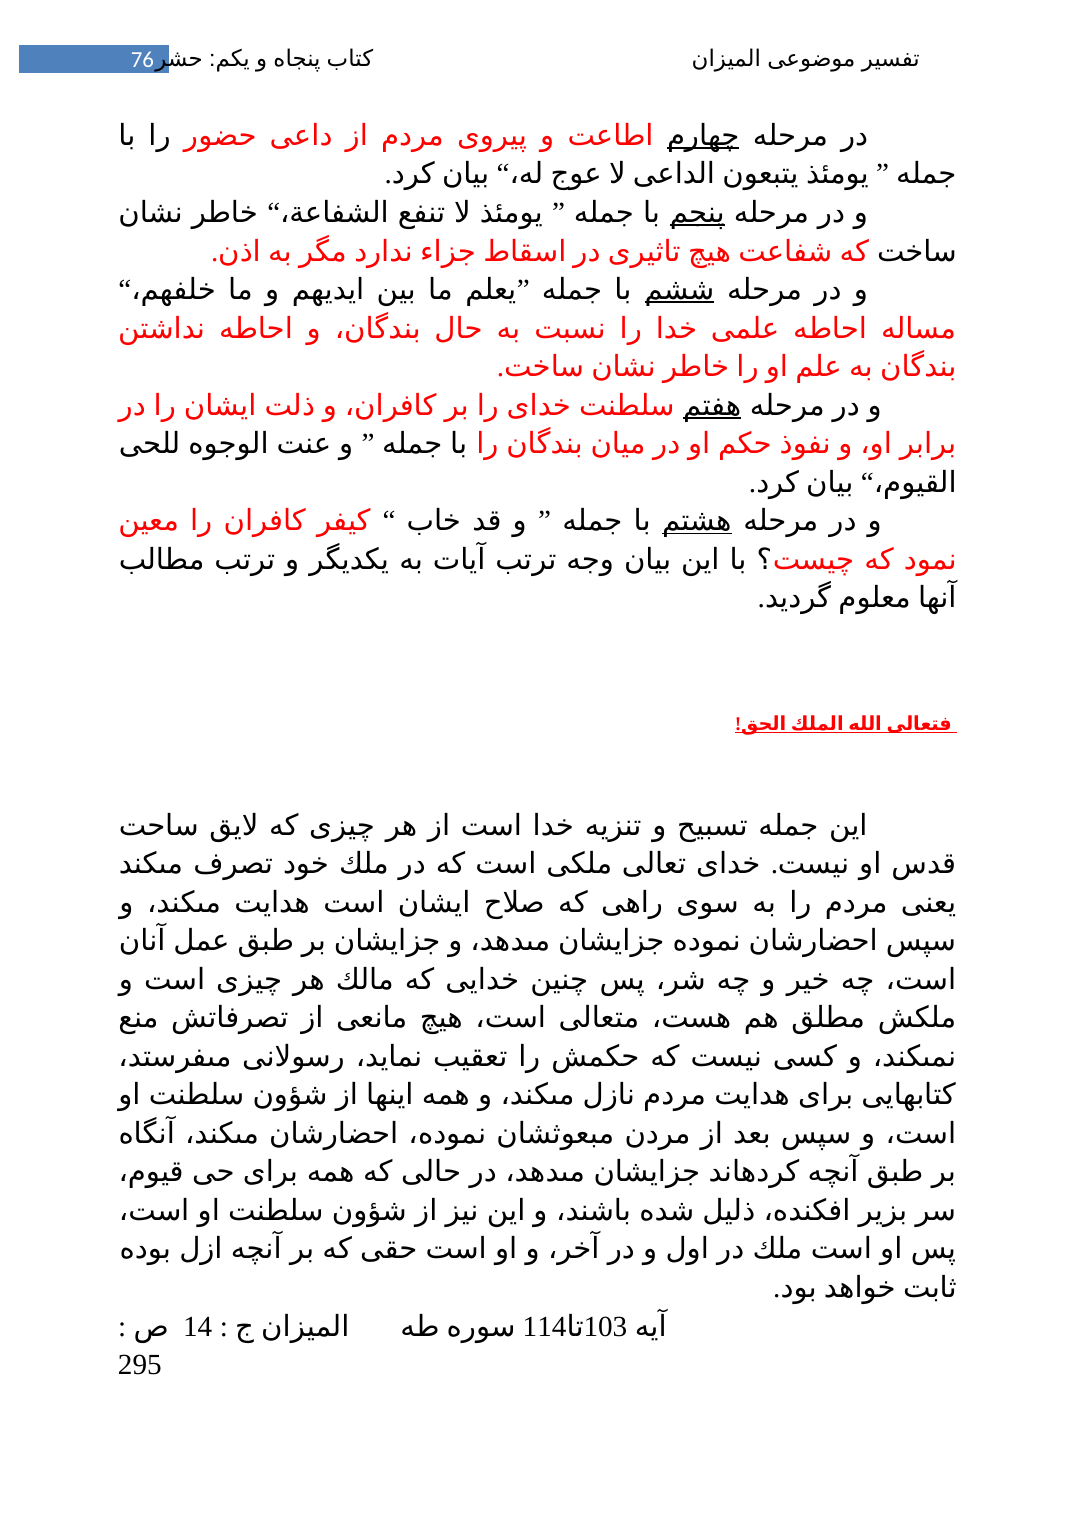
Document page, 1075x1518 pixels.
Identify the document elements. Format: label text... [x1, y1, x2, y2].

text و در مرحله هفتم سلطنت خداى را بر كافران، و ذلت ايشان را در برابر او، و نفوذ حكم او در ميان بندگان را با جمله ”‌ و عنت الوجوه للحى القيوم،“ بيان كرد. [118, 388, 957, 498]
subtitle فتعالى الله الملك الحق! [118, 712, 957, 751]
text اين جمله تسبيح و تنزيه خدا است از هر چيزى كه لايق ساحت قدس او نيست. خداى تعالى ملكى است كه در ملك خود تصرف مى‏كند يعنى مردم را به سوى راهى كه صلاح ايشان است هدايت مى‏كند، و سپس احضارشان نموده جزايشان مى‏دهد، و جزايشان بر طبق عمل آنان است، چه خير و چه شر، پس چنين خدايى كه مالك هر چيزى است و ملكش مطلق هم هست، متعالى است، هيچ مانعى از تصرفاتش منع نمى‏كند، و كسى نيست كه حكمش را تعقيب نمايد، رسولانى مى‏فرستد، كتابهايى براى هدايت مردم نازل مى‏كند، و همه اينها از شؤون سلطنت او است، و سپس بعد از مردن مبعوثشان نموده، احضارشان مى‏كند، آنگاه بر طبق آنچه كرده‏اند جزايشان مى‏دهد، در حالى كه همه براى حى قيوم، سر بزير افكنده، ذليل شده باشند، و اين نيز از شؤون سلطنت او است، پس او است ملك در اول و در آخر، و او است حقى كه بر آنچه ازل بوده ثابت خواهد بود. [118, 808, 957, 1304]
text آيه 103تا114 سوره طه الميزان ج : 14 ص : 295 [118, 1309, 691, 1381]
text و در مرحله هشتم با جمله ” و قد خاب “ كيفر كافران را معين نمود كه چيست؟ با اين بيان وجه ترتب آيات به يكديگر و ترتب مطالب آنها معلوم گرديد. [118, 503, 957, 614]
text و در مرحله پنجم با جمله ” يومئذ لا تنفع الشفاعة،“ خاطر نشان ساخت كه شفاعت هيچ تاثيرى در اسقاط جزاء ندارد مگر به اذن. [118, 195, 957, 267]
text و در مرحله ششم با جمله ”يعلم ما بين ايديهم و ما خلفهم،“ مساله احاطه علمى خدا را نسبت به حال بندگان، و احاطه نداشتن بندگان به علم او را خاطر نشان ساخت. [118, 272, 957, 383]
text در مرحله چهارم اطاعت و پيروى مردم از داعى حضور را با جمله ” يومئذ يتبعون الداعى لا عوج له،“ بيان كرد. [118, 118, 957, 190]
